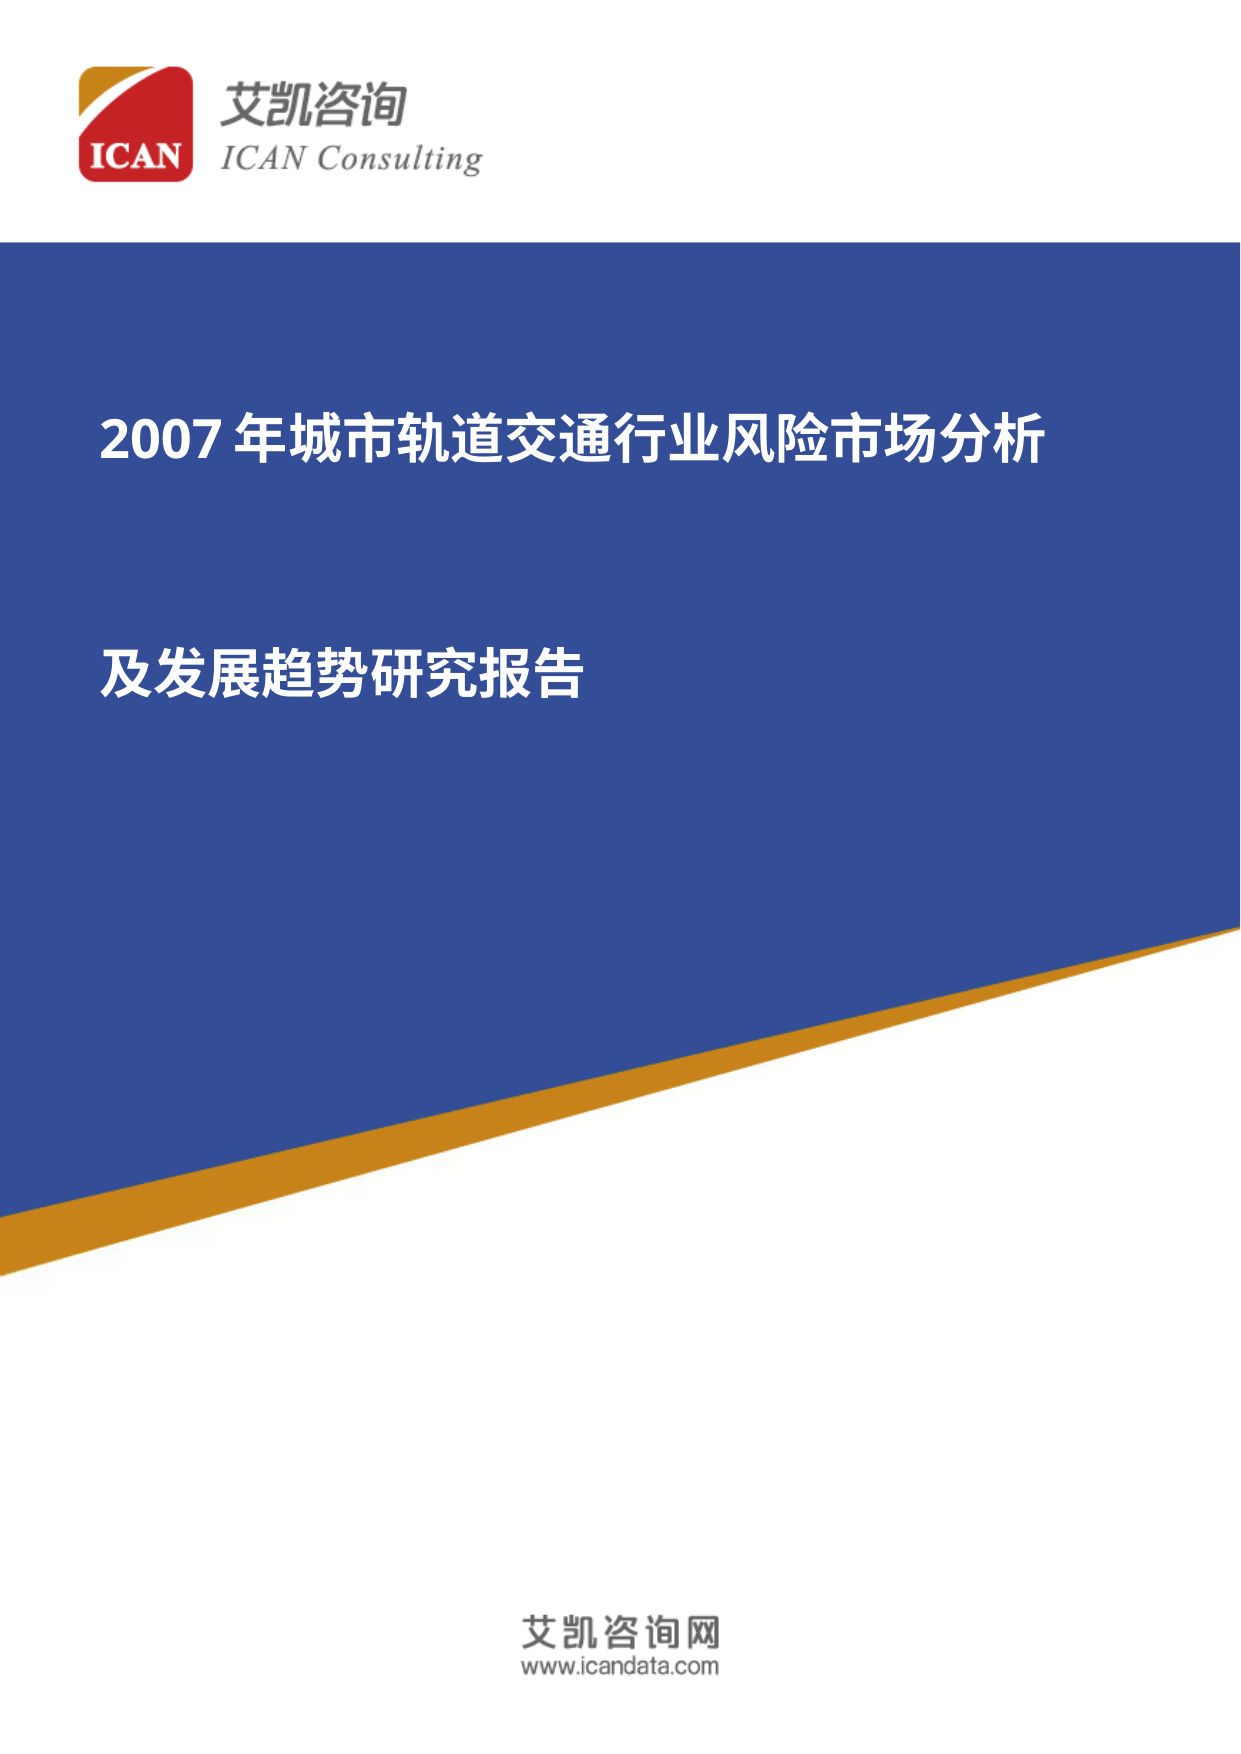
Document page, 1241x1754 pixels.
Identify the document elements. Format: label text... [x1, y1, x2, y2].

picture [0, 5, 1241, 1754]
subtitle 2007年城市轨道交通行业风险市场分析及发展趋势研究报告 [99, 386, 1053, 718]
